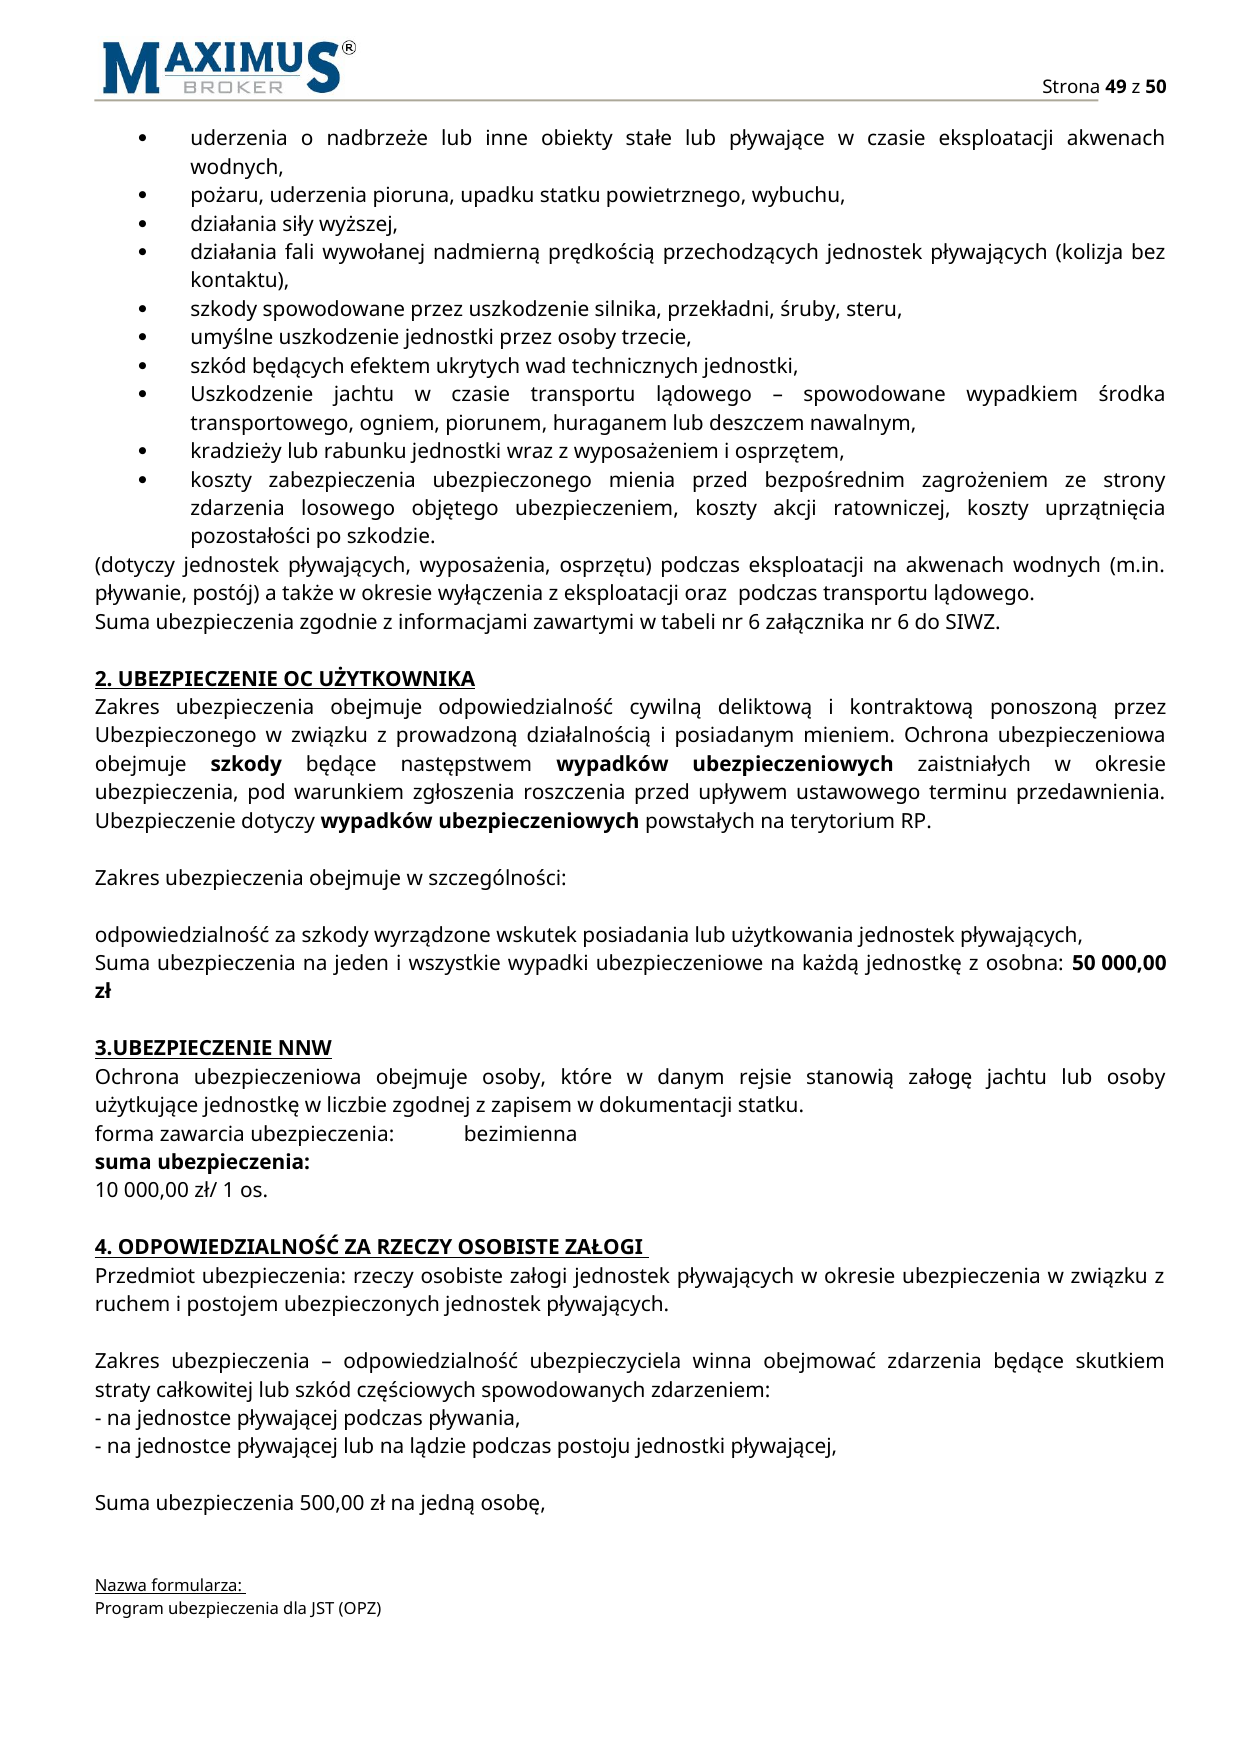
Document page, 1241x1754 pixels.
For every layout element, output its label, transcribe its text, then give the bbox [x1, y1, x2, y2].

list koszty zabezpieczenia ubezpieczonego mienia przed bezpośrednim zagrożeniem ze strony zdarzenia losowego objętego ubezpieczeniem, koszty akcji ratowniczej, koszty uprzątnięcia pozostałości po szkodzie. [139, 465, 1166, 550]
text 3.ubezpieczenie NNW [94, 1033, 1166, 1062]
text Przedmiot ubezpieczenia: rzeczy osobiste załogi jednostek pływających w okresie ubezpieczenia w związku z ruchem i postojem ubezpieczonych jednostek pływających. [94, 1261, 1166, 1318]
list uderzenia o nadbrzeże lub inne obiekty stałe lub pływające w czasie eksploatacji akwenach wodnych, [139, 123, 1166, 180]
list pożaru, uderzenia pioruna, upadku statku powietrznego, wybuchu, [139, 180, 1166, 209]
list szkód będących efektem ukrytych wad technicznych jednostki, [139, 351, 1166, 379]
text 2. ubezpieczenie OC użytkownika [94, 664, 1166, 692]
list działania siły wyższej, [139, 209, 1166, 237]
text Nazwa formularza: [94, 1574, 1166, 1596]
text Ochrona ubezpieczeniowa obejmuje osoby, które w danym rejsie stanowią załogę jachtu lub osoby użytkujące jednostkę w liczbie zgodnej z zapisem w dokumentacji statku. [94, 1062, 1166, 1119]
text 4. Odpowiedzialność za rzeczy osobiste załogi [94, 1232, 1166, 1261]
picture [97, 36, 362, 98]
text Suma ubezpieczenia zgodnie z informacjami zawartymi w tabeli nr 6 załącznika nr 6 do SIWZ. [94, 607, 1166, 635]
text Zakres ubezpieczenia – odpowiedzialność ubezpieczyciela winna obejmować zdarzenia będące skutkiem straty całkowitej lub szkód częściowych spowodowanych zdarzeniem: [94, 1346, 1166, 1403]
text suma ubezpieczenia: [94, 1147, 1166, 1176]
text odpowiedzialność za szkody wyrządzone wskutek posiadania lub użytkowania jednostek pływających, [94, 920, 1166, 948]
text - na jednostce pływającej podczas pływania, [94, 1403, 1166, 1432]
list umyślne uszkodzenie jednostki przez osoby trzecie, [139, 322, 1166, 351]
text 10 000,00 zł/ 1 os. [94, 1176, 1166, 1204]
text Program ubezpieczenia dla JST (OPZ) [94, 1596, 1166, 1619]
list działania fali wywołanej nadmierną prędkością przechodzących jednostek pływających (kolizja bez kontaktu), [139, 237, 1166, 294]
list kradzieży lub rabunku jednostki wraz z wyposażeniem i osprzętem, [139, 436, 1166, 465]
text Suma ubezpieczenia na jeden i wszystkie wypadki ubezpieczeniowe na każdą jednostkę z osobna: 50 000,00 zł [94, 948, 1166, 1005]
text forma zawarcia ubezpieczenia: bezimienna [94, 1119, 1166, 1147]
list Uszkodzenie jachtu w czasie transportu lądowego – spowodowane wypadkiem środka transportowego, ogniem, piorunem, huraganem lub deszczem nawalnym, [139, 379, 1166, 436]
text - na jednostce pływającej lub na lądzie podczas postoju jednostki pływającej, [94, 1432, 1166, 1460]
text Zakres ubezpieczenia obejmuje w szczególności: [94, 863, 1166, 891]
text Zakres ubezpieczenia obejmuje odpowiedzialność cywilną deliktową i kontraktową ponoszoną przez Ubezpieczonego w związku z prowadzoną działalnością i posiadanym mieniem. Ochrona ubezpieczeniowa obejmuje szkody będące następstwem wypadków ubezpieczeniowych zaistniałych w okresie ubezpieczenia, pod warunkiem zgłoszenia roszczenia przed upływem ustawowego terminu przedawnienia. Ubezpieczenie dotyczy wypadków ubezpieczeniowych powstałych na terytorium RP. [94, 692, 1166, 834]
list szkody spowodowane przez uszkodzenie silnika, przekładni, śruby, steru, [139, 294, 1166, 322]
text Suma ubezpieczenia 500,00 zł na jedną osobę, [94, 1488, 1166, 1517]
text (dotyczy jednostek pływających, wyposażenia, osprzętu) podczas eksploatacji na akwenach wodnych (m.in. pływanie, postój) a także w okresie wyłączenia z eksploatacji oraz podczas transportu lądowego. [94, 550, 1166, 607]
